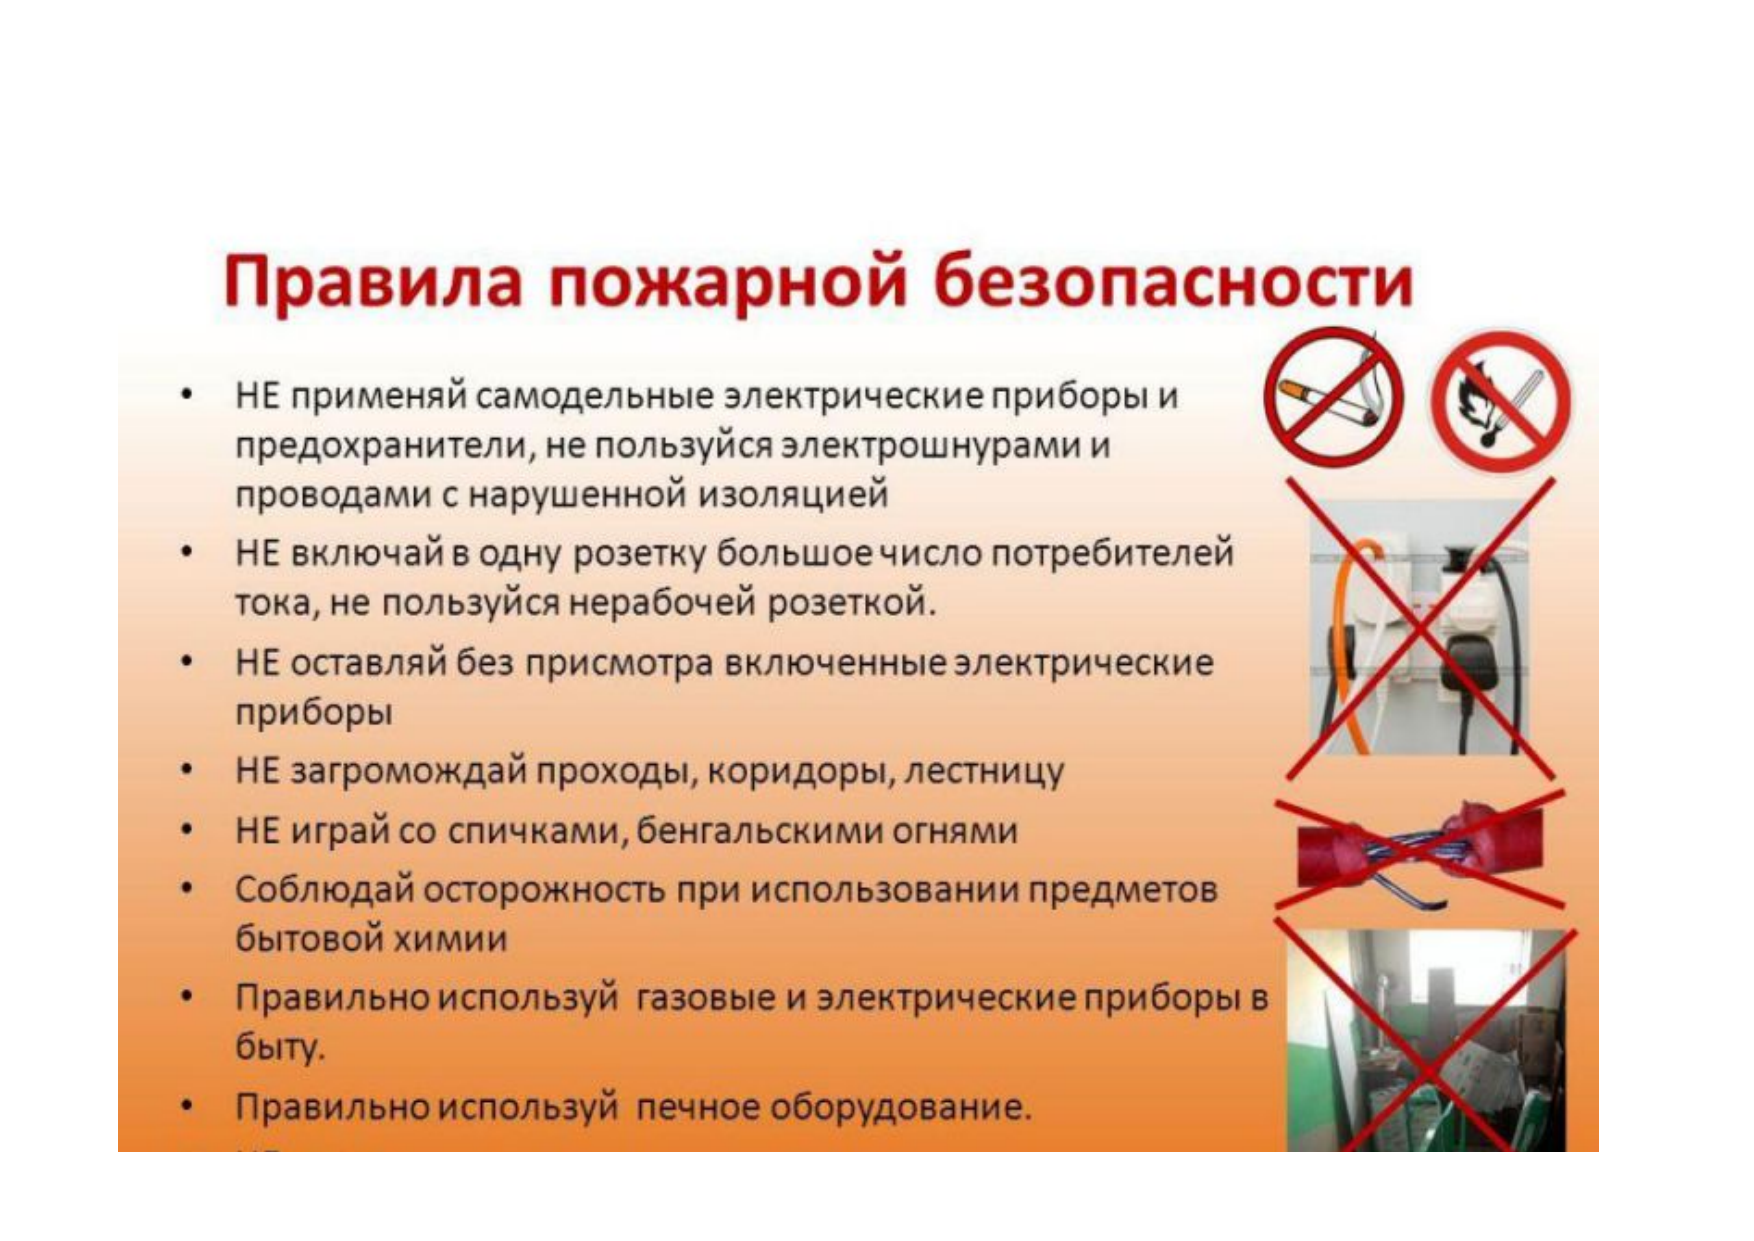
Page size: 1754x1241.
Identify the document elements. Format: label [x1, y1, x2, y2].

picture [118, 177, 1599, 1152]
